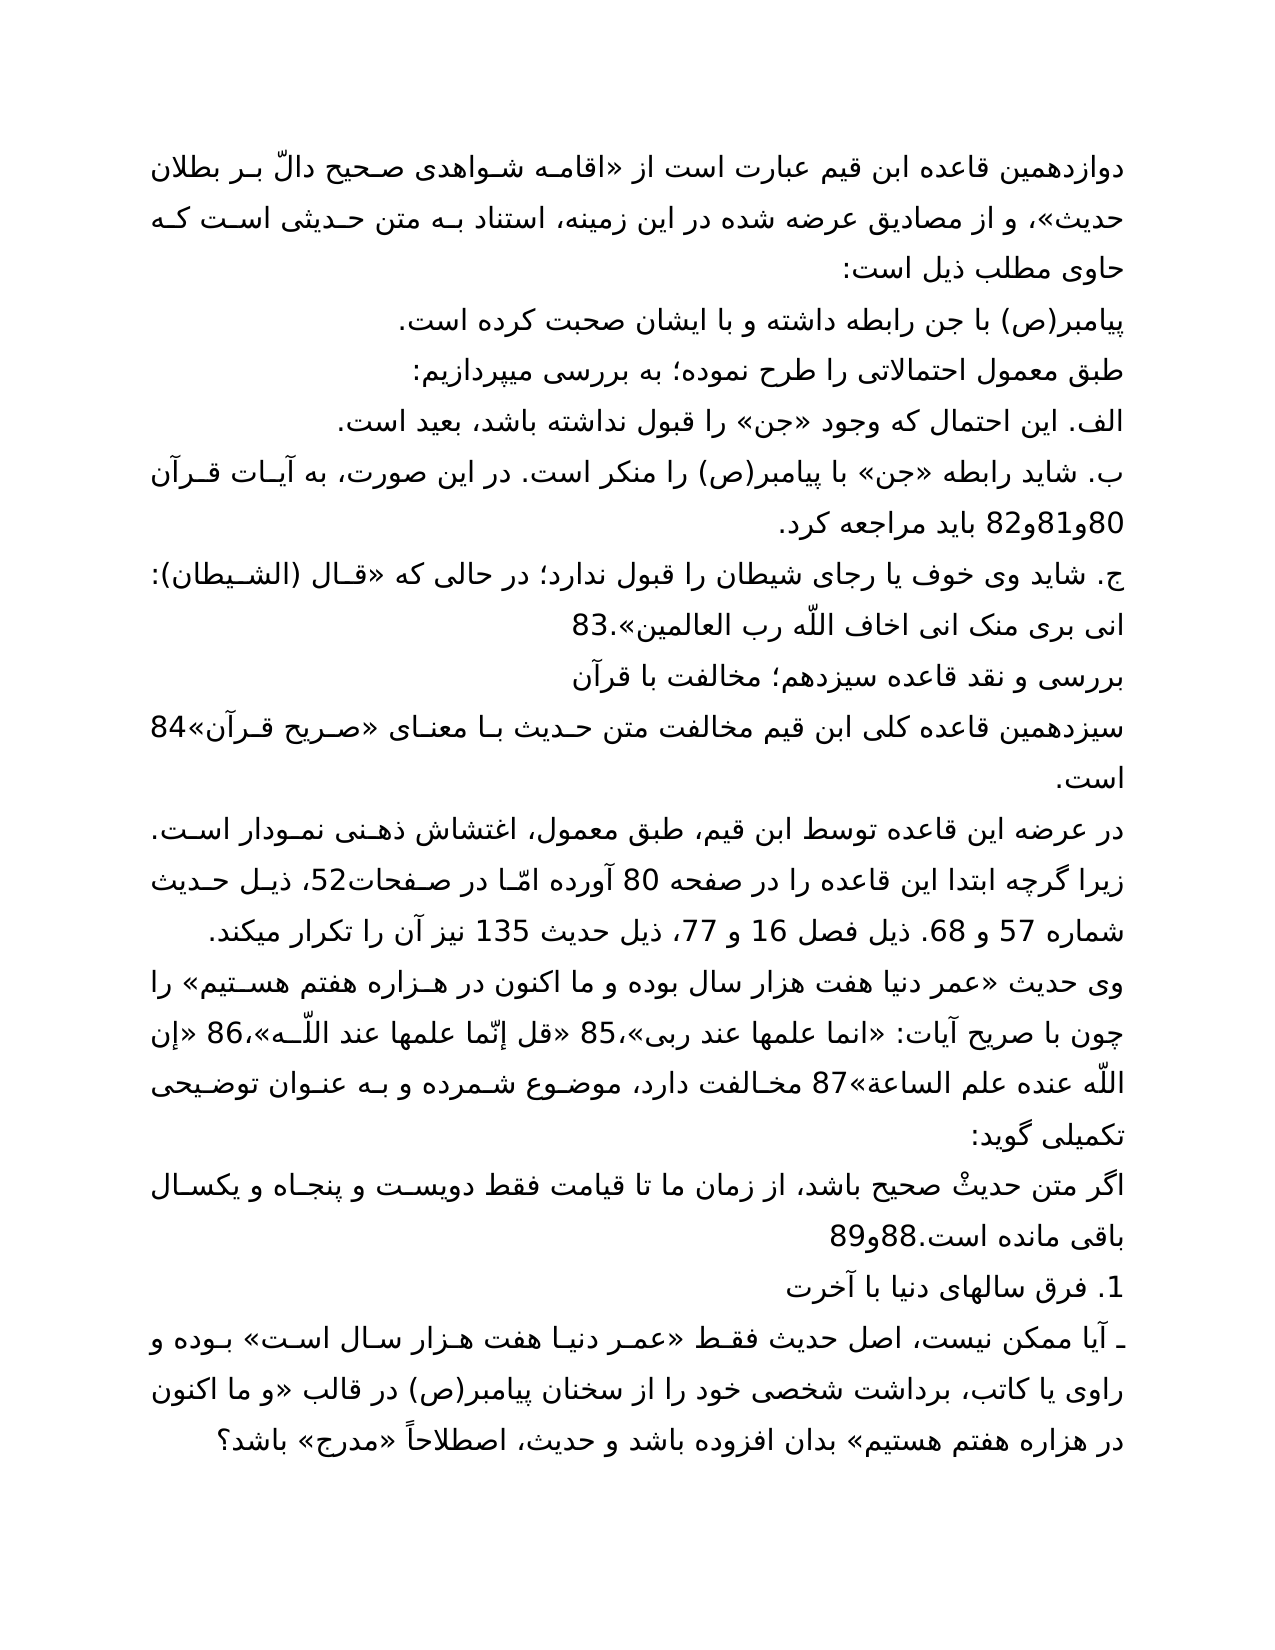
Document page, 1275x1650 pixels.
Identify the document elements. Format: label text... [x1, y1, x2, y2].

text 1. فرق سال‏های دنیا با آخرت [150, 1271, 1125, 1304]
text طبق معمول احتمالاتی را طرح نموده؛ به بررسی می‏پردازیم: [150, 354, 1125, 388]
text سیزدهمین قاعده کلی ابن قیم مخالفت متن حدیث با معنای «صریح قرآن»84 است. [150, 710, 1125, 795]
text ـ آیا ممکن نیست، اصل حدیث فقط «عمر دنیا هفت هزار سال است» بوده و راوی یا کاتب، برداشت شخصی خود را از سخنان پیامبر(ص) در قالب «و ما اکنون در هزاره هفتم هستیم» بدان افزوده باشد و حدیث، اصطلاحاً «مدرج» باشد؟ [150, 1322, 1125, 1457]
text اگر متن حدیثْ صحیح باشد، از زمان ما تا قیامت فقط دویست و پنجاه و یکسال باقی مانده است.88و89 [150, 1169, 1125, 1254]
text در عرضه این قاعده توسط ابن قیم، طبق معمول، اغتشاش ذهنی نمودار است. زیرا گرچه ابتدا این قاعده را در صفحه 80 آورده امّا در صفحات52، ذیل حدیث شماره 57 و 68. ذیل فصل 16 و 77، ذیل حدیث 135 نیز آن را تکرار می‏کند. [150, 812, 1125, 948]
text الف. این احتمال که وجود «جن» را قبول نداشته باشد، بعید است. [150, 405, 1125, 439]
text دوازدهمین قاعده ابن قیم عبارت است از «اقامه شواهدی صحیح دالّ بر بطلان حدیث»، و از مصادیق عرضه شده در این زمینه، استناد به متن حدیثی است که حاوی مطلب ذیل است: [150, 150, 1125, 286]
text وی حدیث «عمر دنیا هفت هزار سال بوده و ما اکنون در هزاره هفتم هستیم» را چون با صریح آیات: «انما علمها عند ربی»،85 «قل إنّما علمها عند اللّه»،86 «إن اللّه عنده علم الساعة»87 مخالفت دارد، موضوع شمرده و به عنوان توضیحی تکمیلی گوید: [150, 965, 1125, 1152]
text ج. شاید وی خوف یا رجای شیطان را قبول ندارد؛ در حالی که «قال (الشیطان): انی بری منک انی اخاف اللّه رب العالمین».83 [150, 557, 1125, 642]
text بررسی و نقد قاعده سیزدهم؛ مخالفت با قرآن [150, 659, 1125, 693]
text پیامبر(ص) با جن رابطه داشته و با ایشان صحبت کرده است. [150, 303, 1125, 337]
text ب. شاید رابطه «جن» با پیامبر(ص) را منکر است. در این صورت، به آیات قرآن80و81و82 باید مراجعه کرد. [150, 456, 1125, 541]
